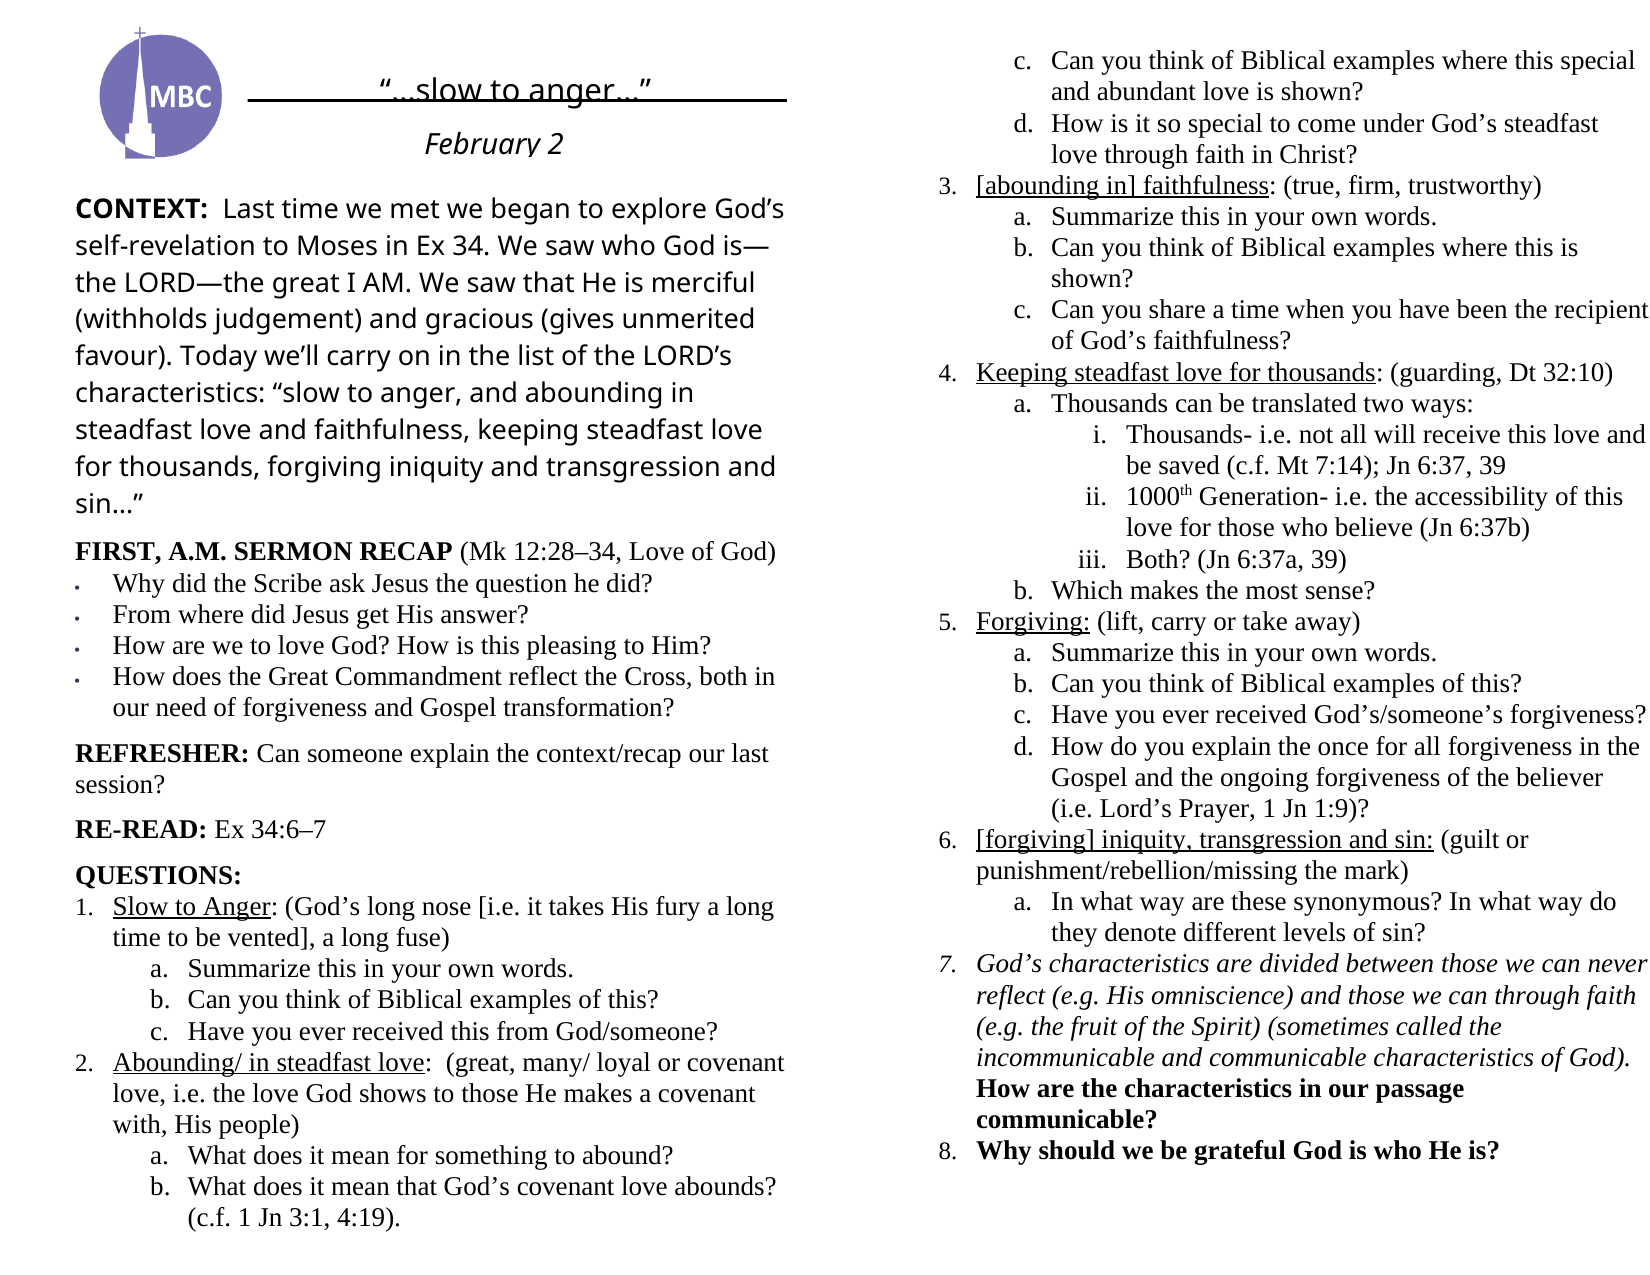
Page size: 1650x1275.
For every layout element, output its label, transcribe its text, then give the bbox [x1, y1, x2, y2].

list What does it mean for something to abound? [150, 1139, 787, 1170]
list In what way are these synonymous? In what way do they denote different levels of sin? [1013, 885, 1650, 948]
picture [73, 5, 248, 180]
list How does the Great Commandment reflect the Cross, both in our need of forgiveness and Gospel transformation? [75, 660, 787, 722]
list [forgiving] iniquity, transgression and sin: (guilt or punishment/rebellion/missing the mark) [938, 823, 1650, 885]
list How do you explain the once for all forgiveness in the Gospel and the ongoing forgiveness of the believer (i.e. Lord’s Prayer, 1 Jn 1:9)? [1013, 729, 1650, 823]
list Have you ever received this from God/someone? [150, 1015, 787, 1046]
list Thousands can be translated two ways: [1013, 387, 1650, 418]
list God’s characteristics are divided between those we can never reflect (e.g. His omniscience) and those we can through faith (e.g. the fruit of the Spirit) (sometimes called the incommunicable and communicable characteristics of God). How are the characteristics in our passage communicable? [938, 948, 1650, 1134]
list Both? (Jn 6:37a, 39) [1107, 543, 1650, 574]
list [abounding in] faithfulness: (true, firm, trustworthy) [938, 169, 1650, 200]
list Can you think of Biblical examples of this? [1013, 667, 1650, 698]
list Can you think of Biblical examples where this is shown? [1013, 231, 1650, 293]
list Summarize this in your own words. [1013, 636, 1650, 667]
list Keeping steadfast love for thousands: (guarding, Dt 32:10) [938, 356, 1650, 387]
list Which makes the most sense? [1013, 574, 1650, 605]
list Have you ever received God’s/someone’s forgiveness? [1013, 698, 1650, 729]
list What does it mean that God’s covenant love abounds? (c.f. 1 Jn 3:1, 4:19). [150, 1170, 787, 1233]
list Can you think of Biblical examples of this? [150, 983, 787, 1015]
list From where did Jesus get His answer? [75, 598, 787, 629]
list How are we to love God? How is this pleasing to Him? [75, 629, 787, 660]
list Thousands- i.e. not all will receive this love and be saved (c.f. Mt 7:14); Jn 6:37, 39 [1107, 418, 1650, 480]
list 1000th Generation- i.e. the accessibility of this love for those who believe (Jn 6:37b) [1107, 480, 1650, 543]
list Why did the Scribe ask Jesus the question he did? [75, 567, 787, 598]
list Summarize this in your own words. [150, 952, 787, 983]
list Can you share a time when you have been the recipient of God’s faithfulness? [1013, 293, 1650, 356]
text REFRESHER: Can someone explain the context/recap our last session? [75, 737, 787, 799]
list Slow to Anger: (God’s long nose [i.e. it takes His fury a long time to be vented], a long fuse) [75, 890, 787, 952]
list How is it so special to come under God’s steadfast love through faith in Christ? [1013, 107, 1650, 169]
list Summarize this in your own words. [1013, 200, 1650, 231]
list Why should we be grateful God is who He is? [938, 1134, 1650, 1166]
text CONTEXT: Last time we met we began to explore God’s self-revelation to Moses in Ex 34. We saw who God is—the LORD—the great I AM. We saw that He is merciful (withholds judgement) and gracious (gives unmerited favour). Today we’ll carry on in the list of the LORD’s characteristics: “slow to anger, and abounding in steadfast love and faithfulness, keeping steadfast love for thousands, forgiving iniquity and transgression and sin…” [75, 189, 787, 521]
text QUESTIONS: [75, 859, 787, 890]
list Can you think of Biblical examples where this special and abundant love is shown? [1013, 44, 1650, 107]
text FIRST, A.M. SERMON RECAP (Mk 12:28–34, Love of God) [75, 536, 787, 567]
text RE-READ: Ex 34:6–7 [75, 813, 787, 844]
list Abounding/ in steadfast love: (great, many/ loyal or covenant love, i.e. the love God shows to those He makes a covenant with, His people) [75, 1046, 787, 1139]
list Forgiving: (lift, carry or take away) [938, 605, 1650, 636]
